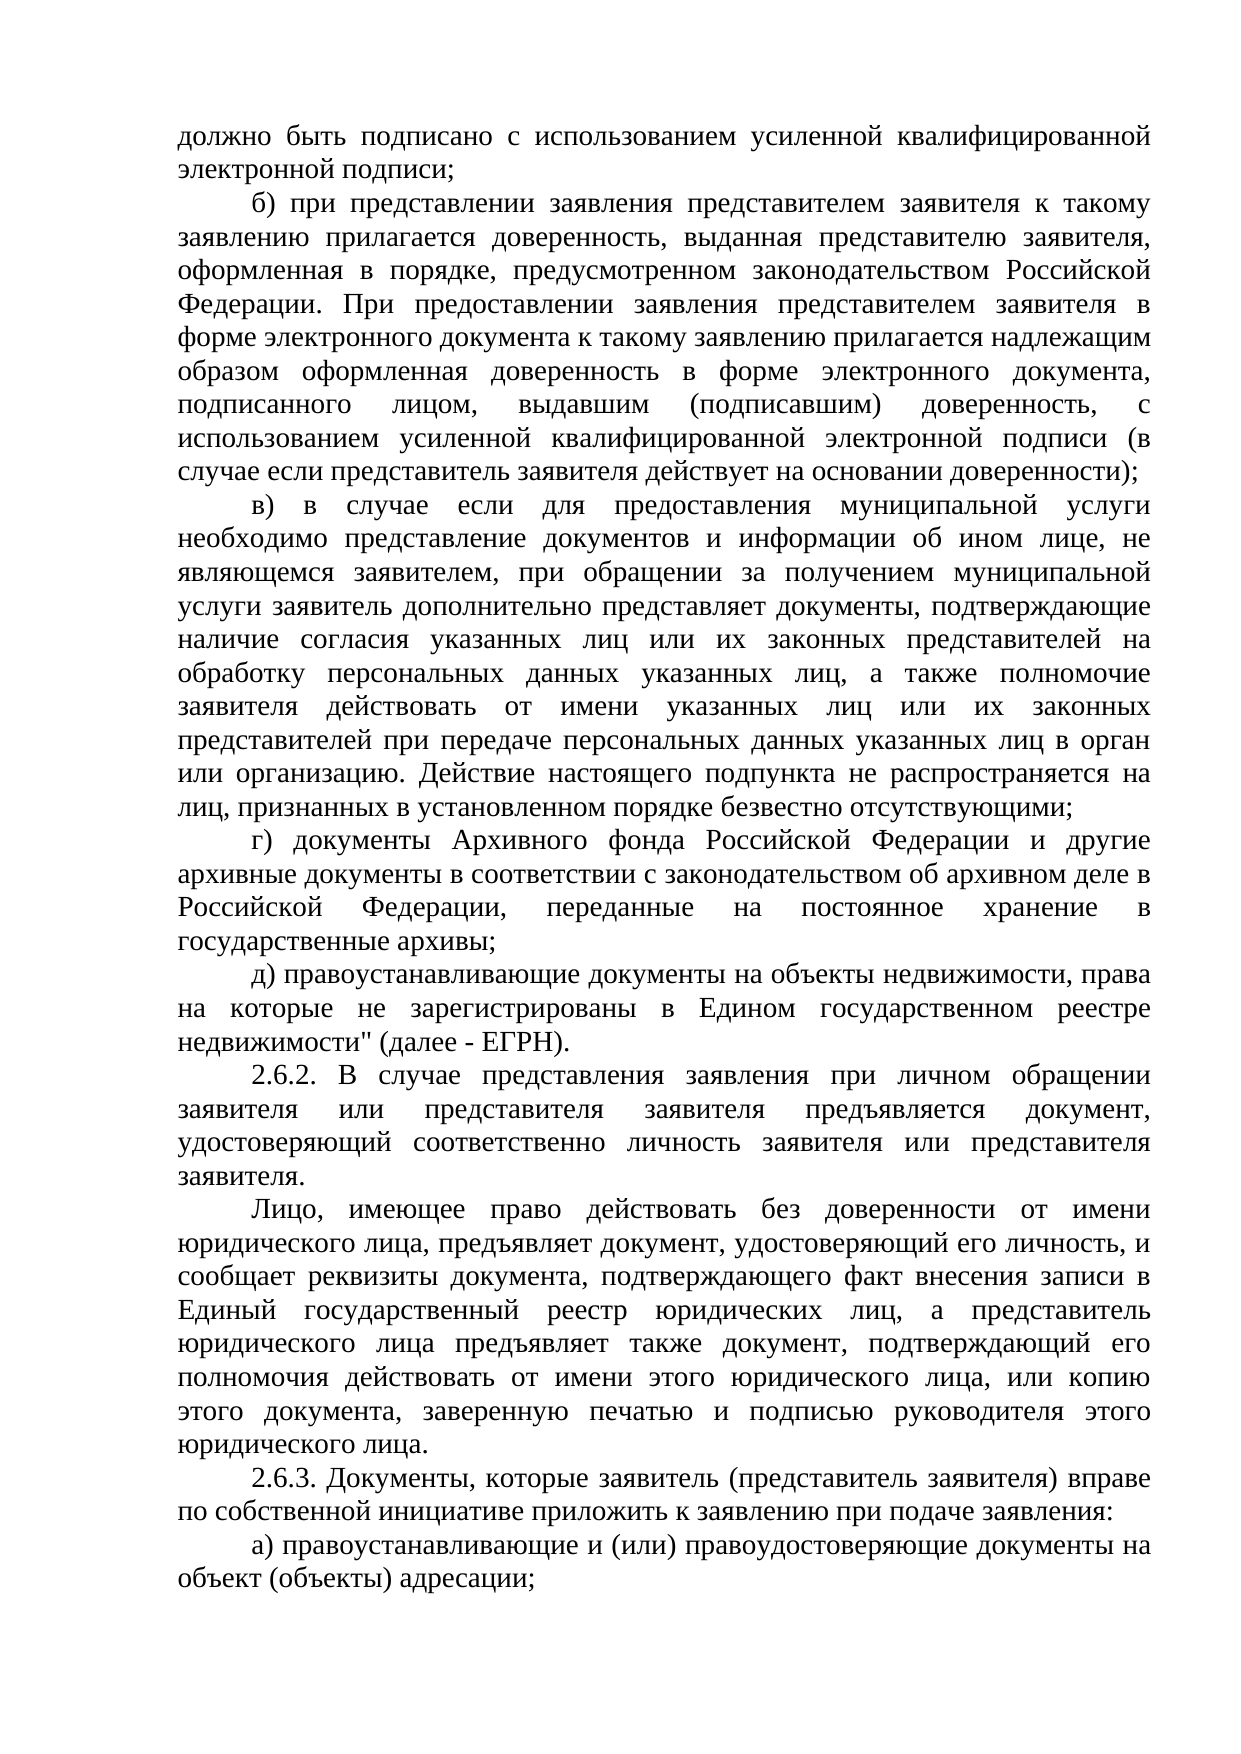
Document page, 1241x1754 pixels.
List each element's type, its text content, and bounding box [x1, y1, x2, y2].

text а) правоустанавливающие и (или) правоудостоверяющие документы на объект (объекты) адресации; [177, 1527, 1152, 1594]
text 2.6.3. Документы, которые заявитель (представитель заявителя) вправе по собственной инициативе приложить к заявлению при подаче заявления: [177, 1460, 1152, 1527]
text в) в случае если для предоставления муниципальной услуги необходимо представление документов и информации об ином лице, не являющемся заявителем, при обращении за получением муниципальной услуги заявитель дополнительно представляет документы, подтверждающие наличие согласия указанных лиц или их законных представителей на обработку персональных данных указанных лиц, а также полномочие заявителя действовать от имени указанных лиц или их законных представителей при передаче персональных данных указанных лиц в орган или организацию. Действие настоящего подпункта не распространяется на лиц, признанных в установленном порядке безвестно отсутствующими; [177, 487, 1152, 822]
text Лицо, имеющее право действовать без доверенности от имени юридического лица, предъявляет документ, удостоверяющий его личность, и сообщает реквизиты документа, подтверждающего факт внесения записи в Единый государственный реестр юридических лиц, а представитель юридического лица предъявляет также документ, подтверждающий его полномочия действовать от имени этого юридического лица, или копию этого документа, заверенную печатью и подписью руководителя этого юридического лица. [177, 1191, 1152, 1460]
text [177, 118, 1152, 185]
text 2.6.2. В случае представления заявления при личном обращении заявителя или представителя заявителя предъявляется документ, удостоверяющий соответственно личность заявителя или представителя заявителя. [177, 1057, 1152, 1191]
text б) при представлении заявления представителем заявителя к такому заявлению прилагается доверенность, выданная представителю заявителя, оформленная в порядке, предусмотренном законодательством Российской Федерации. При предоставлении заявления представителем заявителя в форме электронного документа к такому заявлению прилагается надлежащим образом оформленная доверенность в форме электронного документа, подписанного лицом, выдавшим (подписавшим) доверенность, с использованием усиленной квалифицированной электронной подписи (в случае если представитель заявителя действует на основании доверенности); [177, 185, 1152, 487]
text г) документы Архивного фонда Российской Федерации и другие архивные документы в соответствии с законодательством об архивном деле в Российской Федерации, переданные на постоянное хранение в государственные архивы; [177, 822, 1152, 957]
text д) правоустанавливающие документы на объекты недвижимости, права на которые не зарегистрированы в Едином государственном реестре недвижимости" (далее - ЕГРН). [177, 957, 1152, 1057]
